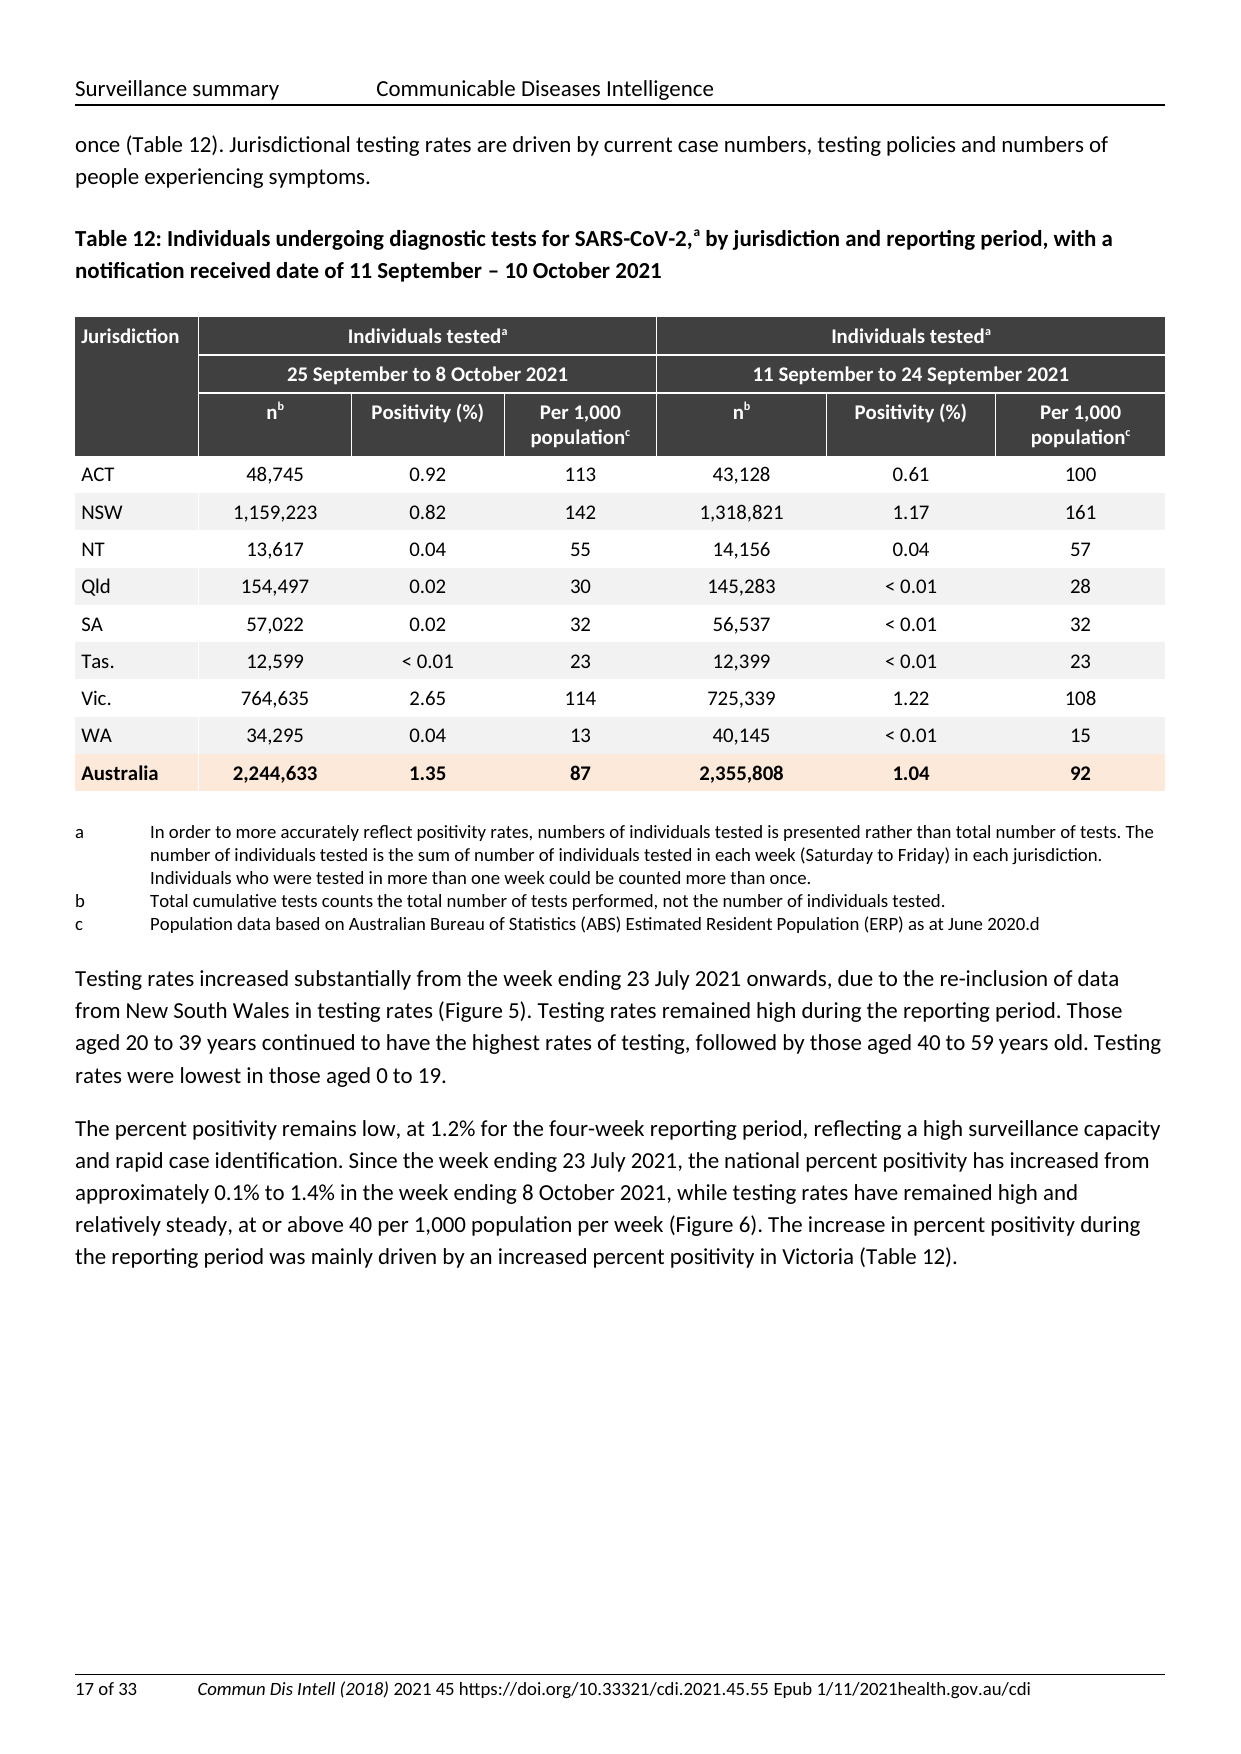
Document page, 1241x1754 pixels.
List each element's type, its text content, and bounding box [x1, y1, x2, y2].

table_cell Per 1,000 populationc [505, 394, 656, 456]
table_cell 30 [504, 568, 657, 605]
table_cell 1.22 [826, 679, 996, 717]
table_cell 92 [996, 754, 1165, 791]
table_cell Australia [75, 754, 198, 791]
table_cell 1,159,223 [199, 493, 351, 530]
table_cell 1,318,821 [657, 493, 826, 530]
table_cell 23 [504, 642, 657, 679]
table_cell 1.17 [826, 493, 996, 530]
table_cell 12,399 [657, 642, 826, 679]
table_cell 14,156 [657, 530, 826, 567]
table_cell 32 [996, 605, 1165, 642]
table_cell < 0.01 [351, 642, 504, 679]
table_cell SA [75, 605, 198, 642]
table_cell WA [75, 717, 198, 754]
table_cell nb [657, 394, 826, 456]
table_cell 0.04 [351, 717, 504, 754]
table_cell nb [199, 394, 351, 456]
table_cell 0.02 [351, 568, 504, 605]
table_cell Qld [75, 568, 198, 605]
text b Total cumulative tests counts the total number of tests performed, not the number of individuals tested. [75, 889, 1165, 912]
table_cell Tas. [75, 642, 198, 679]
table_cell NSW [75, 493, 198, 530]
table_cell Vic. [75, 679, 198, 717]
table_cell 40,145 [657, 717, 826, 754]
text c Population data based on Australian Bureau of Statistics (ABS) Estimated Resident Population (ERP) as at June 2020.d [75, 912, 1165, 935]
table_cell 11 September to 24 September 2021 [657, 356, 1165, 392]
table_cell 0.04 [826, 530, 996, 567]
table_cell 15 [996, 717, 1165, 754]
table_cell 142 [504, 493, 657, 530]
table_cell 2.65 [351, 679, 504, 717]
text The percent positivity remains low, at 1.2% for the four-week reporting period, reflecting a high surveillance capacity and rapid case identification. Since the week ending 23 July 2021, the national percent positivity has increased from approximately 0.1% to 1.4% in the week ending 8 October 2021, while testing rates have remained high and relatively steady, at or above 40 per 1,000 population per week (Figure 6). The increase in percent positivity during the reporting period was mainly driven by an increased percent positivity in Victoria (Table 12). [75, 1114, 1165, 1271]
table_cell 28 [996, 568, 1165, 605]
text Table 12: Individuals undergoing diagnostic tests for SARS-CoV-2,a by jurisdiction and reporting period, with a notification received date of 11 September – 10 October 2021 [75, 224, 1165, 284]
text Testing rates increased substantially from the week ending 23 July 2021 onwards, due to the re-inclusion of data from New South Wales in testing rates (Figure 5). Testing rates remained high during the reporting period. Those aged 20 to 39 years continued to have the highest rates of testing, followed by those aged 40 to 59 years old. Testing rates were lowest in those aged 0 to 19. [75, 964, 1165, 1089]
table_cell 25 September to 8 October 2021 [199, 356, 656, 392]
table_cell 57,022 [199, 605, 351, 642]
table_cell 0.92 [351, 456, 504, 493]
table_cell 145,283 [657, 568, 826, 605]
table_cell 55 [504, 530, 657, 567]
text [75, 130, 1165, 190]
table_cell 43,128 [657, 456, 826, 493]
text a In order to more accurately reflect positivity rates, numbers of individuals tested is presented rather than total number of tests. The number of individuals tested is the sum of number of individuals tested in each week (Saturday to Friday) in each jurisdiction. Individuals who were tested in more than one week could be counted more than once. [75, 820, 1165, 889]
table_cell < 0.01 [826, 605, 996, 642]
table_cell 725,339 [657, 679, 826, 717]
table_cell 1.35 [351, 754, 504, 791]
table_cell NT [75, 530, 198, 567]
table_cell 23 [996, 642, 1165, 679]
table_cell 56,537 [657, 605, 826, 642]
table_cell < 0.01 [826, 568, 996, 605]
table_cell Positivity (%) [827, 394, 995, 456]
table_cell 2,355,808 [657, 754, 826, 791]
table_cell 161 [996, 493, 1165, 530]
table_cell 113 [504, 456, 657, 493]
table_cell 32 [504, 605, 657, 642]
table_cell 0.02 [351, 605, 504, 642]
table_cell 0.82 [351, 493, 504, 530]
table_header Jurisdiction [75, 317, 198, 456]
table_cell 100 [996, 456, 1165, 493]
table_cell 2,244,633 [199, 754, 351, 791]
table_cell 0.61 [826, 456, 996, 493]
table_cell 34,295 [199, 717, 351, 754]
table_cell < 0.01 [826, 717, 996, 754]
table_cell 48,745 [199, 456, 351, 493]
table_cell 12,599 [199, 642, 351, 679]
table_cell 108 [996, 679, 1165, 717]
table_cell 13,617 [199, 530, 351, 567]
table_cell 154,497 [199, 568, 351, 605]
table_cell Per 1,000 populationc [996, 394, 1165, 456]
table_cell 0.04 [351, 530, 504, 567]
table_cell 57 [996, 530, 1165, 567]
table_cell 764,635 [199, 679, 351, 717]
table_header Individuals testeda [657, 317, 1165, 354]
table_cell 114 [504, 679, 657, 717]
table_cell < 0.01 [826, 642, 996, 679]
table_cell Positivity (%) [352, 394, 504, 456]
table_cell 1.04 [826, 754, 996, 791]
table_cell 87 [504, 754, 657, 791]
table_cell 13 [504, 717, 657, 754]
table_cell ACT [75, 456, 198, 493]
table_header Individuals testeda [199, 317, 656, 354]
